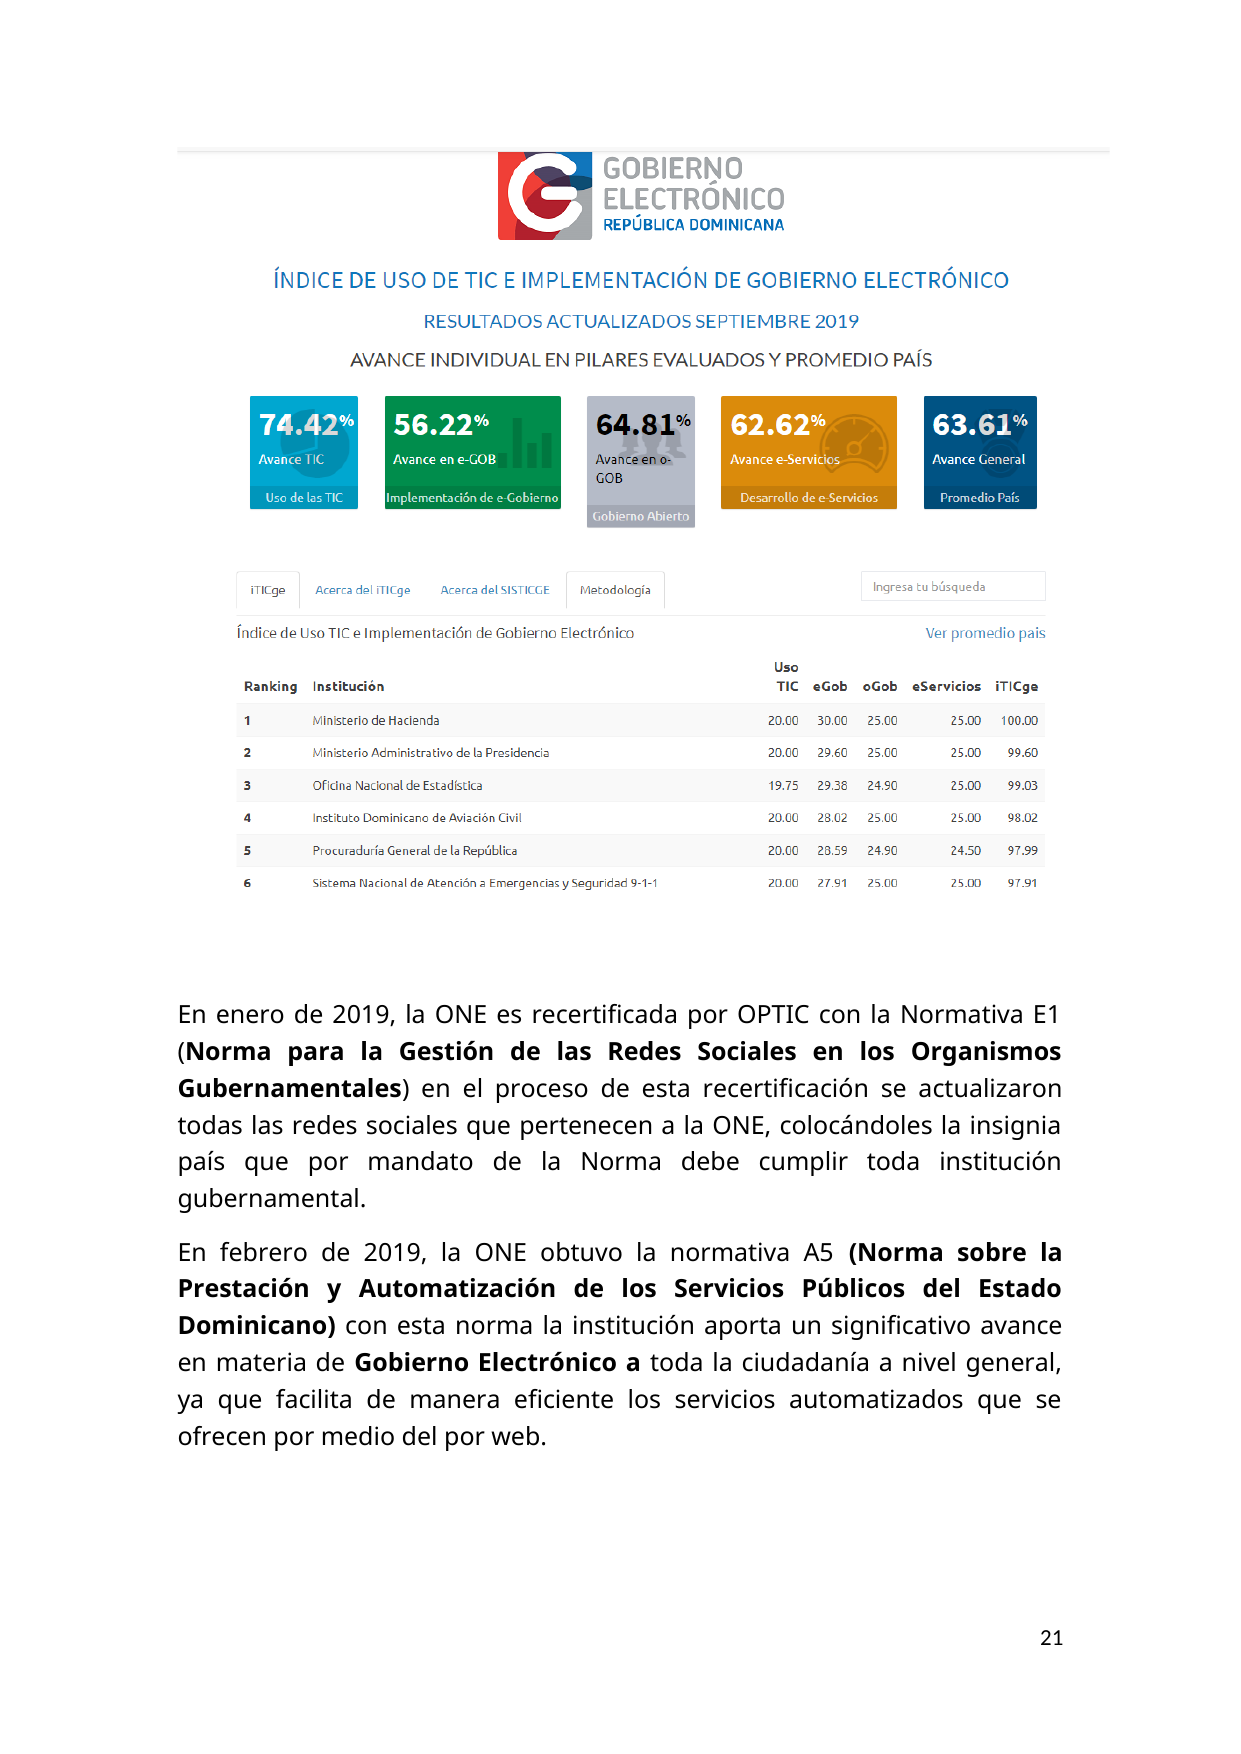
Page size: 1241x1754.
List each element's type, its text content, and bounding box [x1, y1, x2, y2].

text En enero de 2019, la ONE es recertificada por OPTIC con la Normativa E1 (Norma para la Gestión de las Redes Sociales en los Organismos Gubernamentales) en el proceso de esta recertificación se actualizaron todas las redes sociales que pertenecen a la ONE, colocándoles la insignia país que por mandato de la Norma debe cumplir toda institución gubernamental. [177, 997, 1063, 1215]
picture [177, 147, 1110, 895]
text En febrero de 2019, la ONE obtuvo la normativa A5 (Norma sobre la Prestación y Automatización de los Servicios Públicos del Estado Dominicano) con esta norma la institución aporta un significativo avance en materia de Gobierno Electrónico a toda la ciudadanía a nivel general, ya que facilita de manera eficiente los servicios automatizados que se ofrecen por medio del por web. [177, 1234, 1063, 1452]
